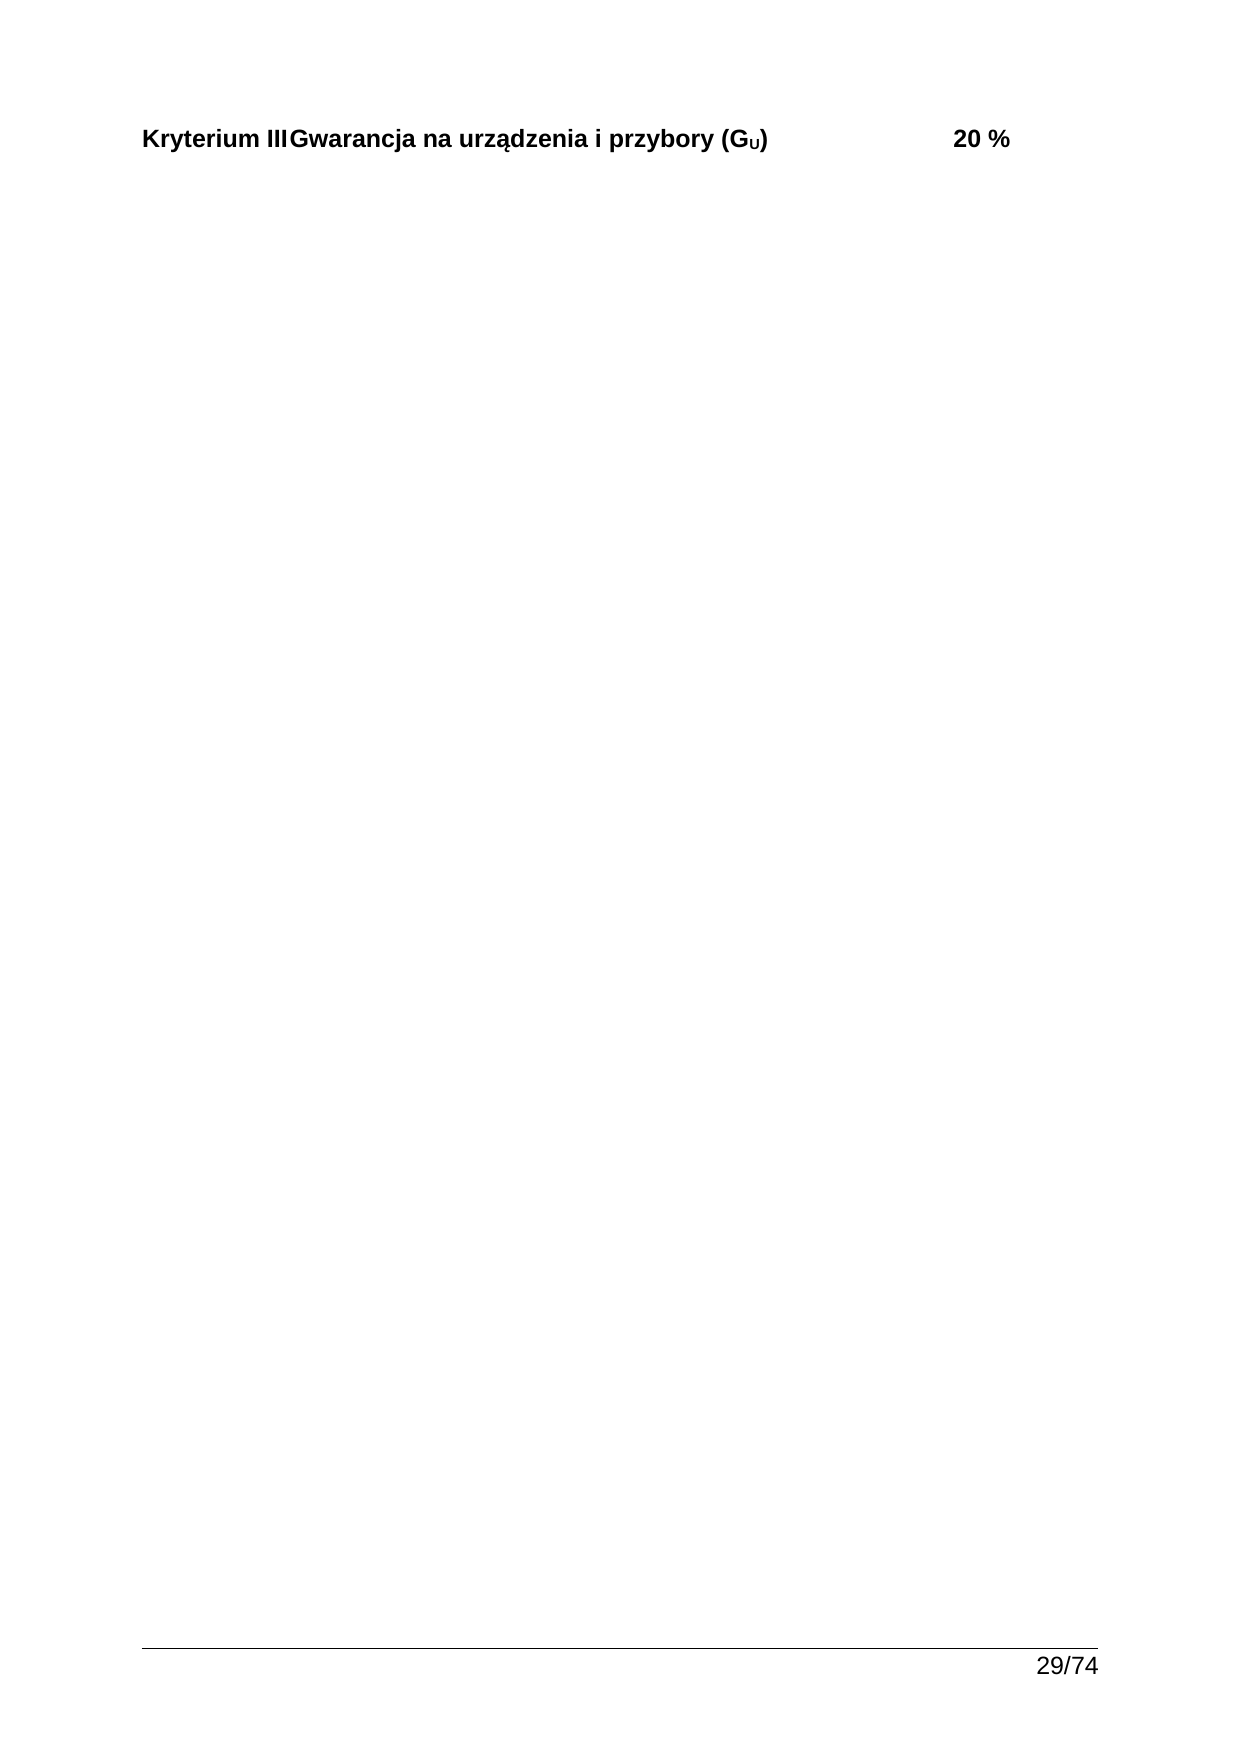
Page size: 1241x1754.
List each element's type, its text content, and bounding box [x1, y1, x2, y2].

text Kryterium III Gwarancja na urządzenia i przybory (GU) 20 % [142, 124, 1098, 153]
